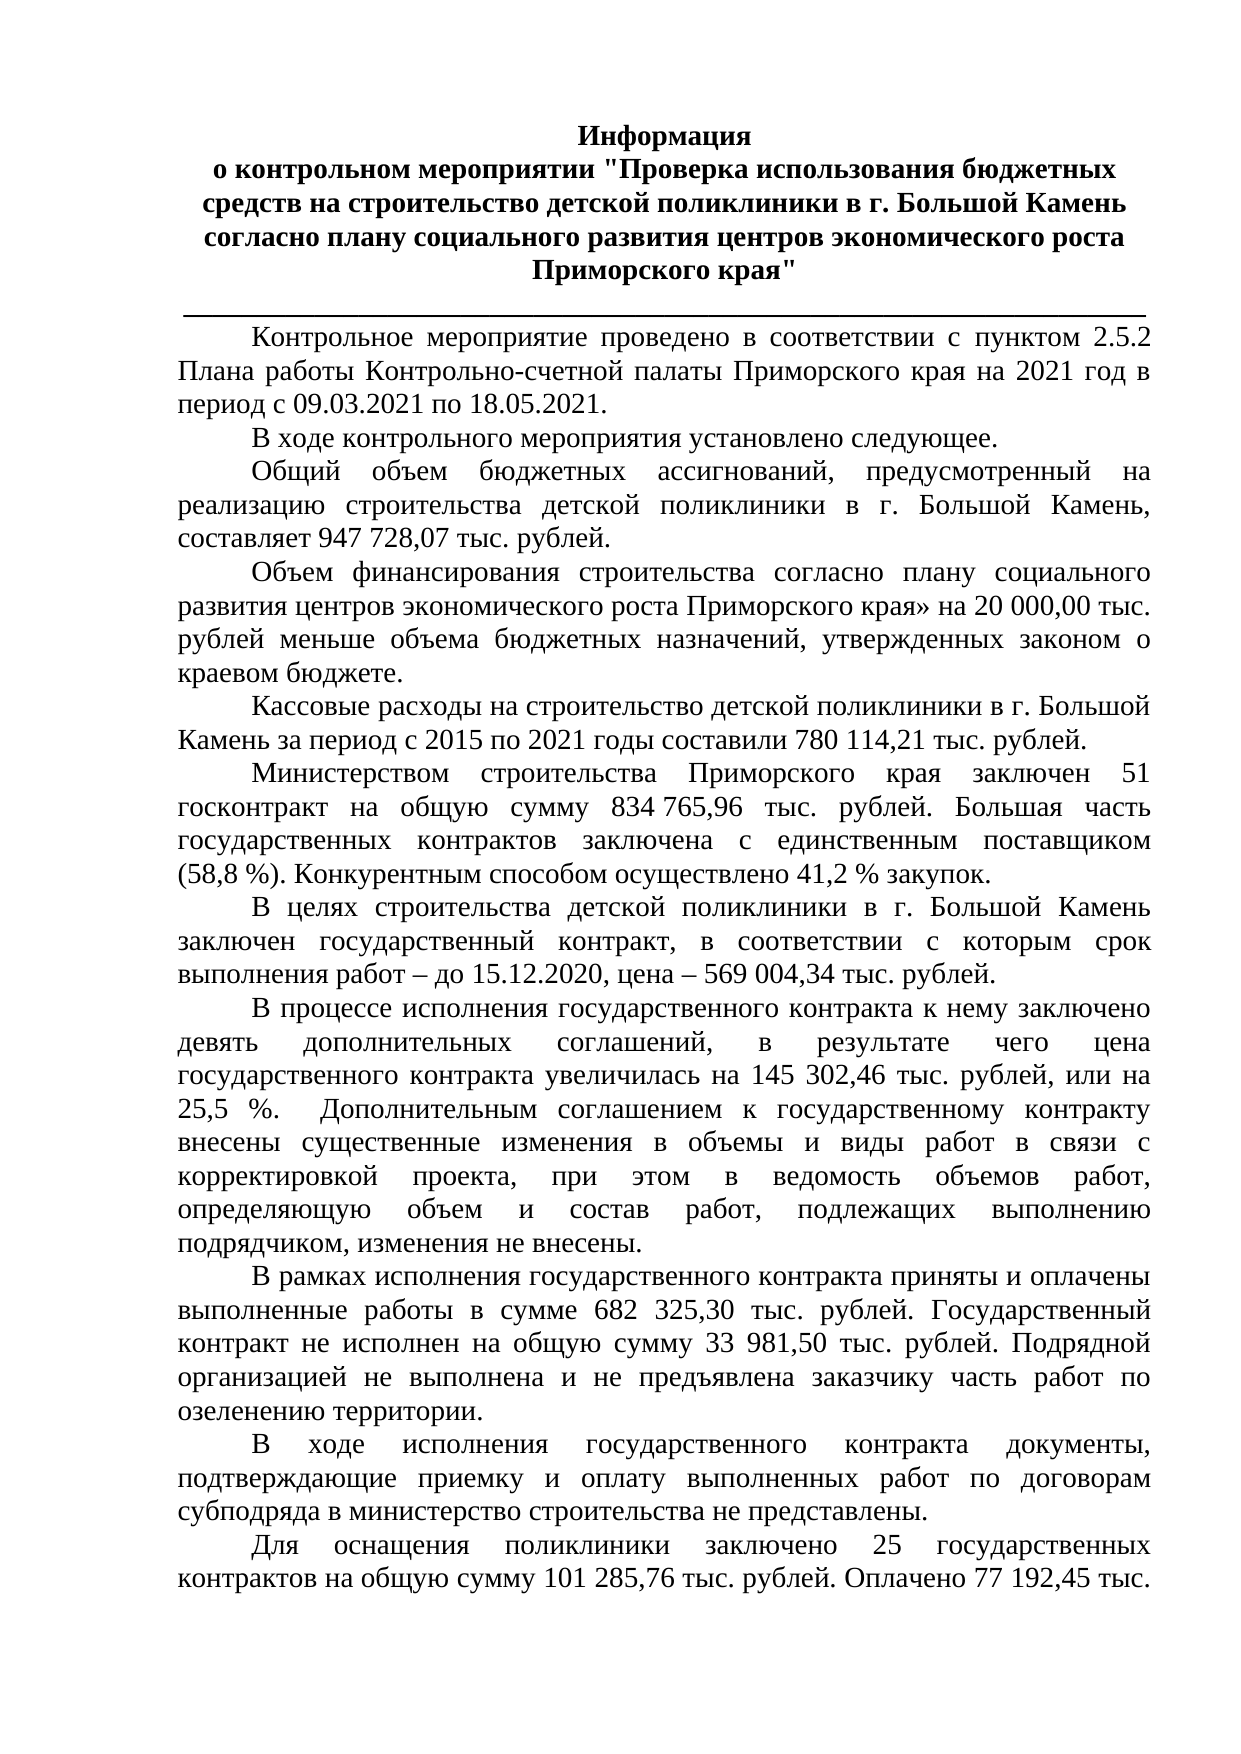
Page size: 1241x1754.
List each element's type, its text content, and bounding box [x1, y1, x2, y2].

text В рамках исполнения государственного контракта приняты и оплачены выполненные работы в сумме 682 325,30 тыс. рублей. Государственный контракт не исполнен на общую сумму 33 981,50 тыс. рублей. Подрядной организацией не выполнена и не предъявлена заказчику часть работ по озеленению территории. [177, 1258, 1152, 1426]
text Информация [177, 118, 1152, 152]
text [177, 1527, 1152, 1594]
text Объем финансирования строительства согласно плану социального развития центров экономического роста Приморского края» на 20 000,00 тыс. рублей меньше объема бюджетных назначений, утвержденных законом о краевом бюджете. [177, 554, 1152, 688]
text Общий объем бюджетных ассигнований, предусмотренный на реализацию строительства детской поликлиники в г. Большой Камень, составляет 947 728,07 тыс. рублей. [177, 453, 1152, 554]
text __________________________________________________________________ [177, 286, 1152, 319]
text Кассовые расходы на строительство детской поликлиники в г. Большой Камень за период с 2015 по 2021 годы составили 780 114,21 тыс. рублей. [177, 688, 1152, 755]
text В целях строительства детской поликлиники в г. Большой Камень заключен государственный контракт, в соответствии с которым срок выполнения работ – до 15.12.2020, цена – 569 004,34 тыс. рублей. [177, 889, 1152, 990]
text Контрольное мероприятие проведено в соответствии с пунктом 2.5.2 Плана работы Контрольно-счетной палаты Приморского края на 2021 год в период с 09.03.2021 по 18.05.2021. [177, 319, 1152, 420]
text В ходе контрольного мероприятия установлено следующее. [177, 420, 1152, 453]
text В ходе исполнения государственного контракта документы, подтверждающие приемку и оплату выполненных работ по договорам субподряда в министерство строительства не представлены. [177, 1426, 1152, 1527]
text о контрольном мероприятии "Проверка использования бюджетных средств на строительство детской поликлиники в г. Большой Камень согласно плану социального развития центров экономического роста Приморского края" [177, 152, 1152, 286]
text В процессе исполнения государственного контракта к нему заключено девять дополнительных соглашений, в результате чего цена государственного контракта увеличилась на 145 302,46 тыс. рублей, или на 25,5 %. Дополнительным соглашением к государственному контракту внесены существенные изменения в объемы и виды работ в связи с корректировкой проекта, при этом в ведомость объемов работ, определяющую объем и состав работ, подлежащих выполнению подрядчиком, изменения не внесены. [177, 990, 1152, 1258]
text Министерством строительства Приморского края заключен 51 госконтракт на общую сумму 834 765,96 тыс. рублей. Большая часть государственных контрактов заключена с единственным поставщиком (58,8 %). Конкурентным способом осуществлено 41,2 % закупок. [177, 755, 1152, 889]
